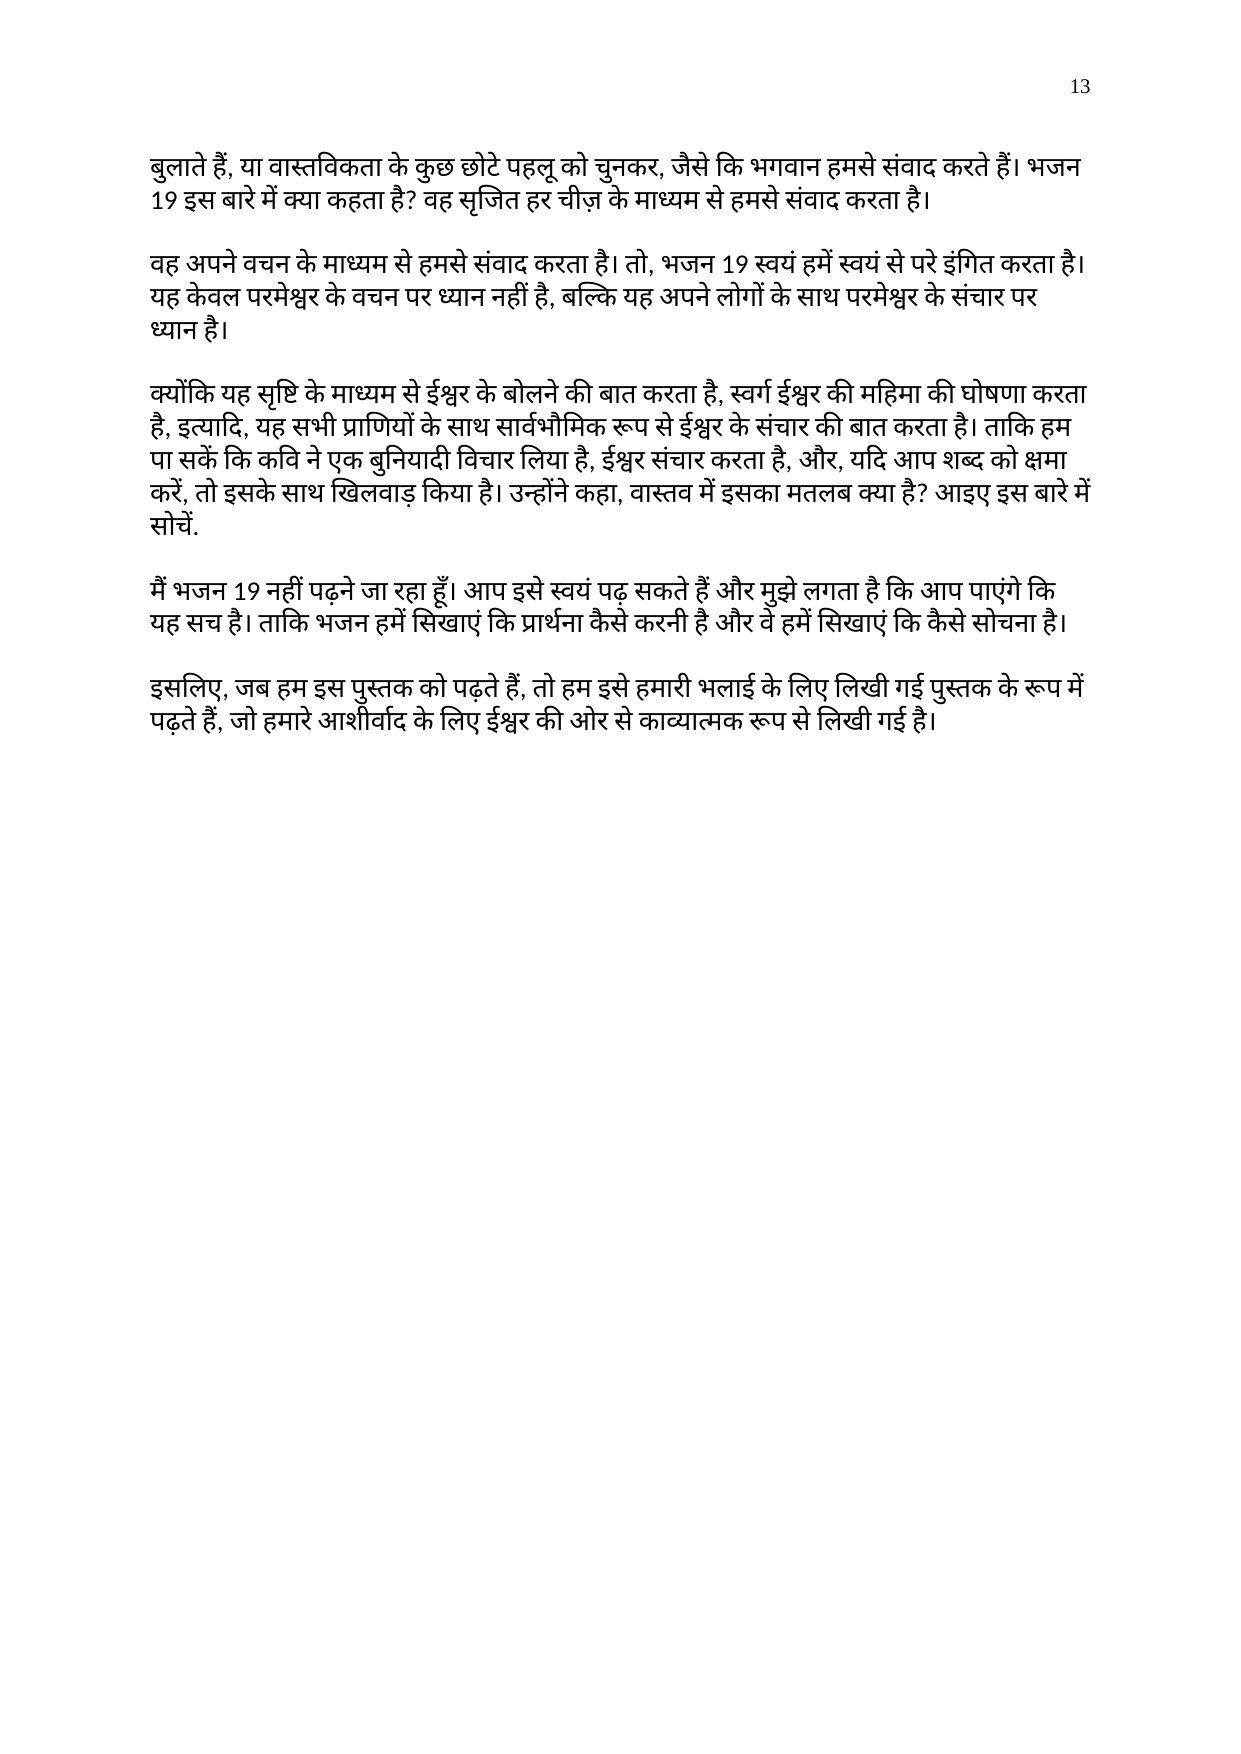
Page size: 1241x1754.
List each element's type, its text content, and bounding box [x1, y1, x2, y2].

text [150, 150, 1090, 216]
text इसलिए, जब हम इस पुस्तक को पढ़ते हैं, तो हम इसे हमारी भलाई के लिए लिखी गई पुस्तक के रूप में पढ़ते हैं, जो हमारे आशीर्वाद के लिए ईश्वर की ओर से काव्यात्मक रूप से लिखी गई है। [150, 671, 1090, 737]
text मैं भजन 19 नहीं पढ़ने जा रहा हूँ। आप इसे स्वयं पढ़ सकते हैं और मुझे लगता है कि आप पाएंगे कि यह सच है। ताकि भजन हमें सिखाएं कि प्रार्थना कैसे करनी है और वे हमें सिखाएं कि कैसे सोचना है। [150, 574, 1090, 640]
text वह अपने वचन के माध्यम से हमसे संवाद करता है। तो, भजन 19 स्वयं हमें स्वयं से परे इंगित करता है। यह केवल परमेश्वर के वचन पर ध्यान नहीं है, बल्कि यह अपने लोगों के साथ परमेश्वर के संचार पर ध्यान है। [150, 247, 1090, 346]
text क्योंकि यह सृष्टि के माध्यम से ईश्वर के बोलने की बात करता है, स्वर्ग ईश्वर की महिमा की घोषणा करता है, इत्यादि, यह सभी प्राणियों के साथ सार्वभौमिक रूप से ईश्वर के संचार की बात करता है। ताकि हम पा सकें कि कवि ने एक बुनियादी विचार लिया है, ईश्वर संचार करता है, और, यदि आप शब्द को क्षमा करें, तो इसके साथ खिलवाड़ किया है। उन्होंने कहा, वास्तव में इसका मतलब क्या है? आइए इस बारे में सोचें. [150, 377, 1090, 542]
